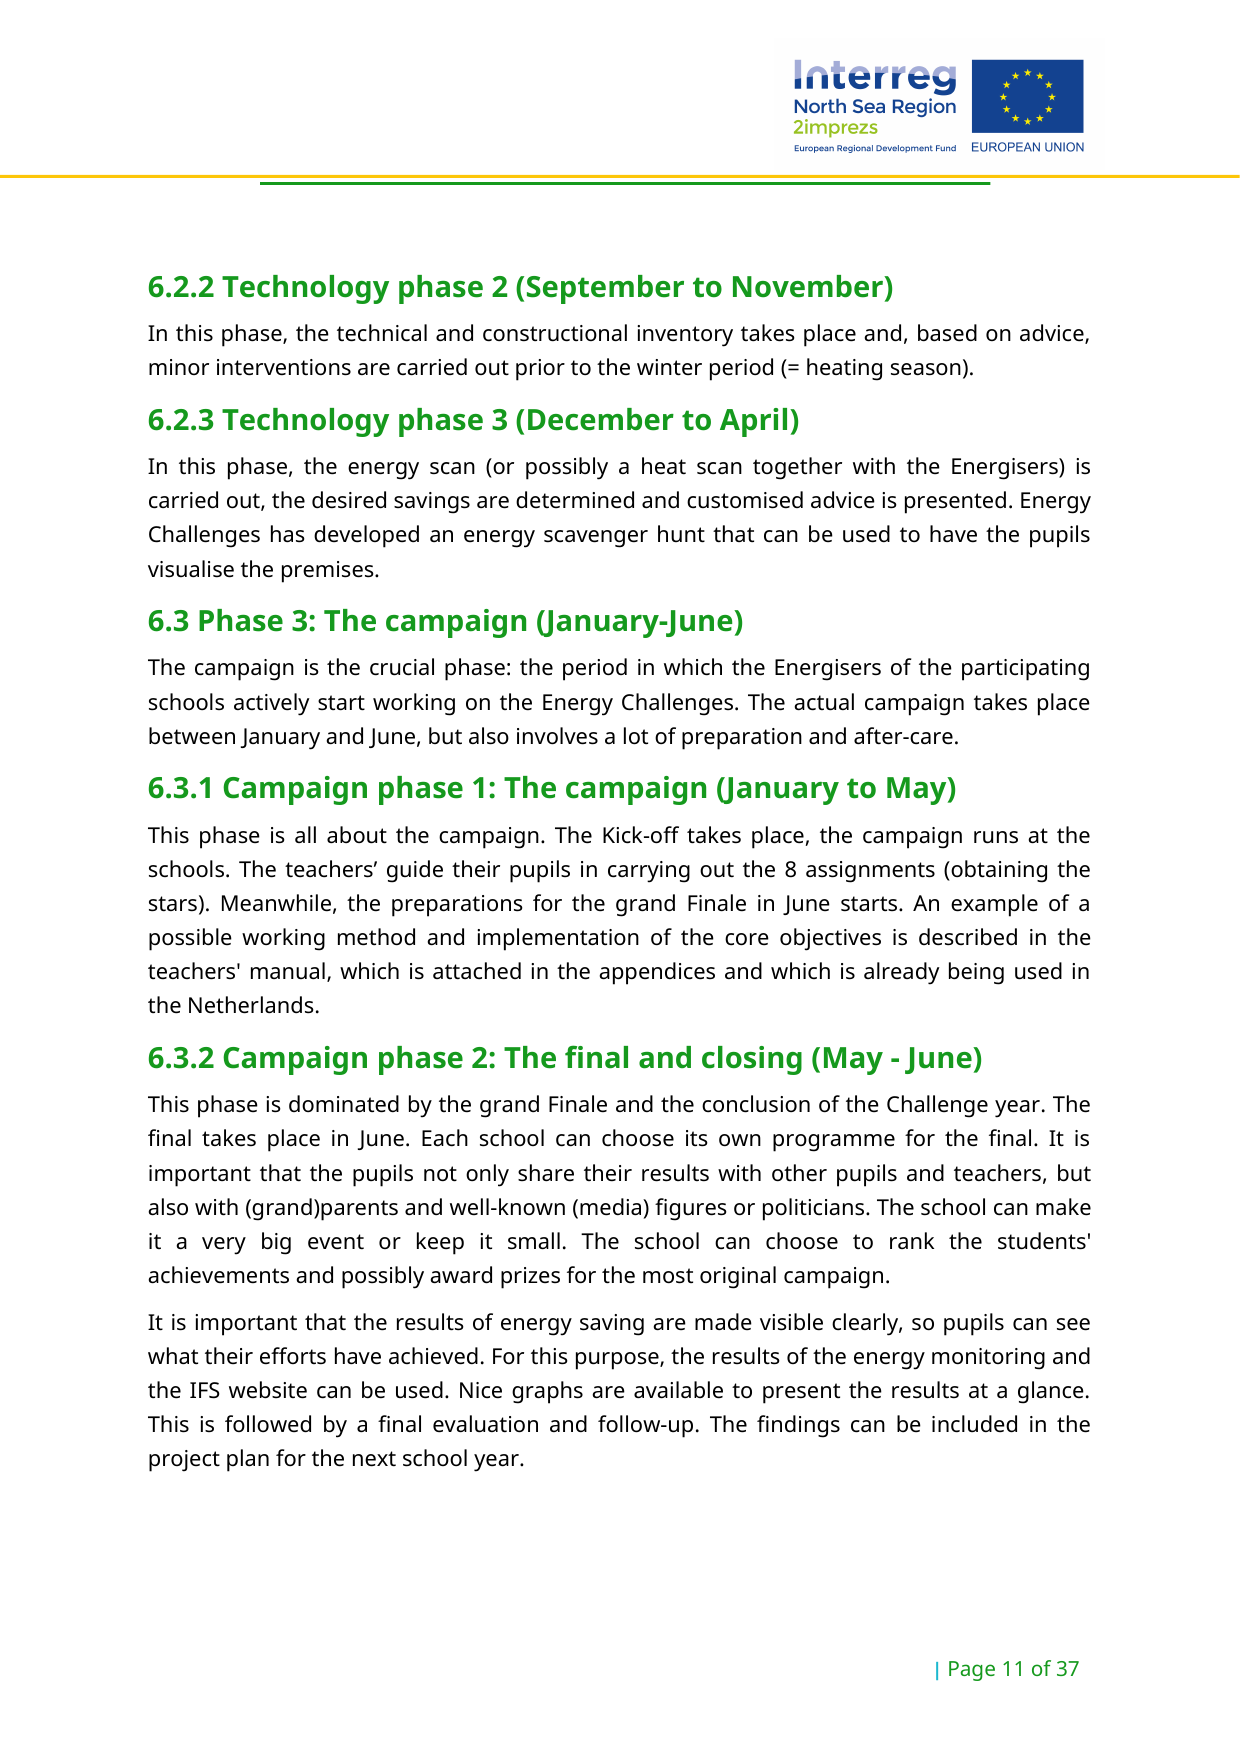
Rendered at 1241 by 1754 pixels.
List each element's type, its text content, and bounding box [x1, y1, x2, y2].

subtitle 6.2.2 Technology phase 2 (September to November) [148, 266, 1092, 306]
subtitle 6.2.3 Technology phase 3 (December to April) [148, 399, 1092, 438]
text In this phase, the energy scan (or possibly a heat scan together with the Energisers) is carried out, the desired savings are determined and customised advice is presented. Energy Challenges has developed an energy scavenger hunt that can be used to have the pupils visualise the premises. [148, 451, 1092, 583]
text This phase is all about the campaign. The Kick-off takes place, the campaign runs at the schools. The teachers’ guide their pupils in carrying out the 8 assignments (obtaining the stars). Meanwhile, the preparations for the grand Finale in June starts. An example of a possible working method and implementation of the core objectives is described in the teachers' manual, which is attached in the appendices and which is already being used in the Netherlands. [148, 819, 1092, 1020]
text The campaign is the crucial phase: the period in which the Energisers of the participating schools actively start working on the Energy Challenges. The actual campaign takes place between January and June, but also involves a lot of preparation and after-care. [148, 652, 1092, 751]
subtitle 6.3 Phase 3: The campaign (January-June) [148, 600, 1092, 640]
picture [773, 38, 1105, 170]
text In this phase, the technical and constructional inventory takes place and, based on advice, minor interventions are carried out prior to the winter period (= heating season). [148, 318, 1092, 382]
text This phase is dominated by the grand Finale and the conclusion of the Challenge year. The final takes place in June. Each school can choose its own programme for the final. It is important that the pupils not only share their results with other pupils and teachers, but also with (grand)parents and well-known (media) figures or politicians. The school can make it a very big event or keep it small. The school can choose to rank the students' achievements and possibly award prizes for the most original campaign. [148, 1089, 1092, 1290]
text It is important that the results of energy saving are made visible clearly, so pupils can see what their efforts have achieved. For this purpose, the results of the energy monitoring and the IFS website can be used. Nice graphs are available to present the results at a glance. This is followed by a final evaluation and follow-up. The findings can be included in the project plan for the next school year. [148, 1307, 1092, 1473]
subtitle 6.3.2 Campaign phase 2: The final and closing (May - June) [148, 1037, 1092, 1077]
subtitle 6.3.1 Campaign phase 1: The campaign (January to May) [148, 767, 1092, 807]
